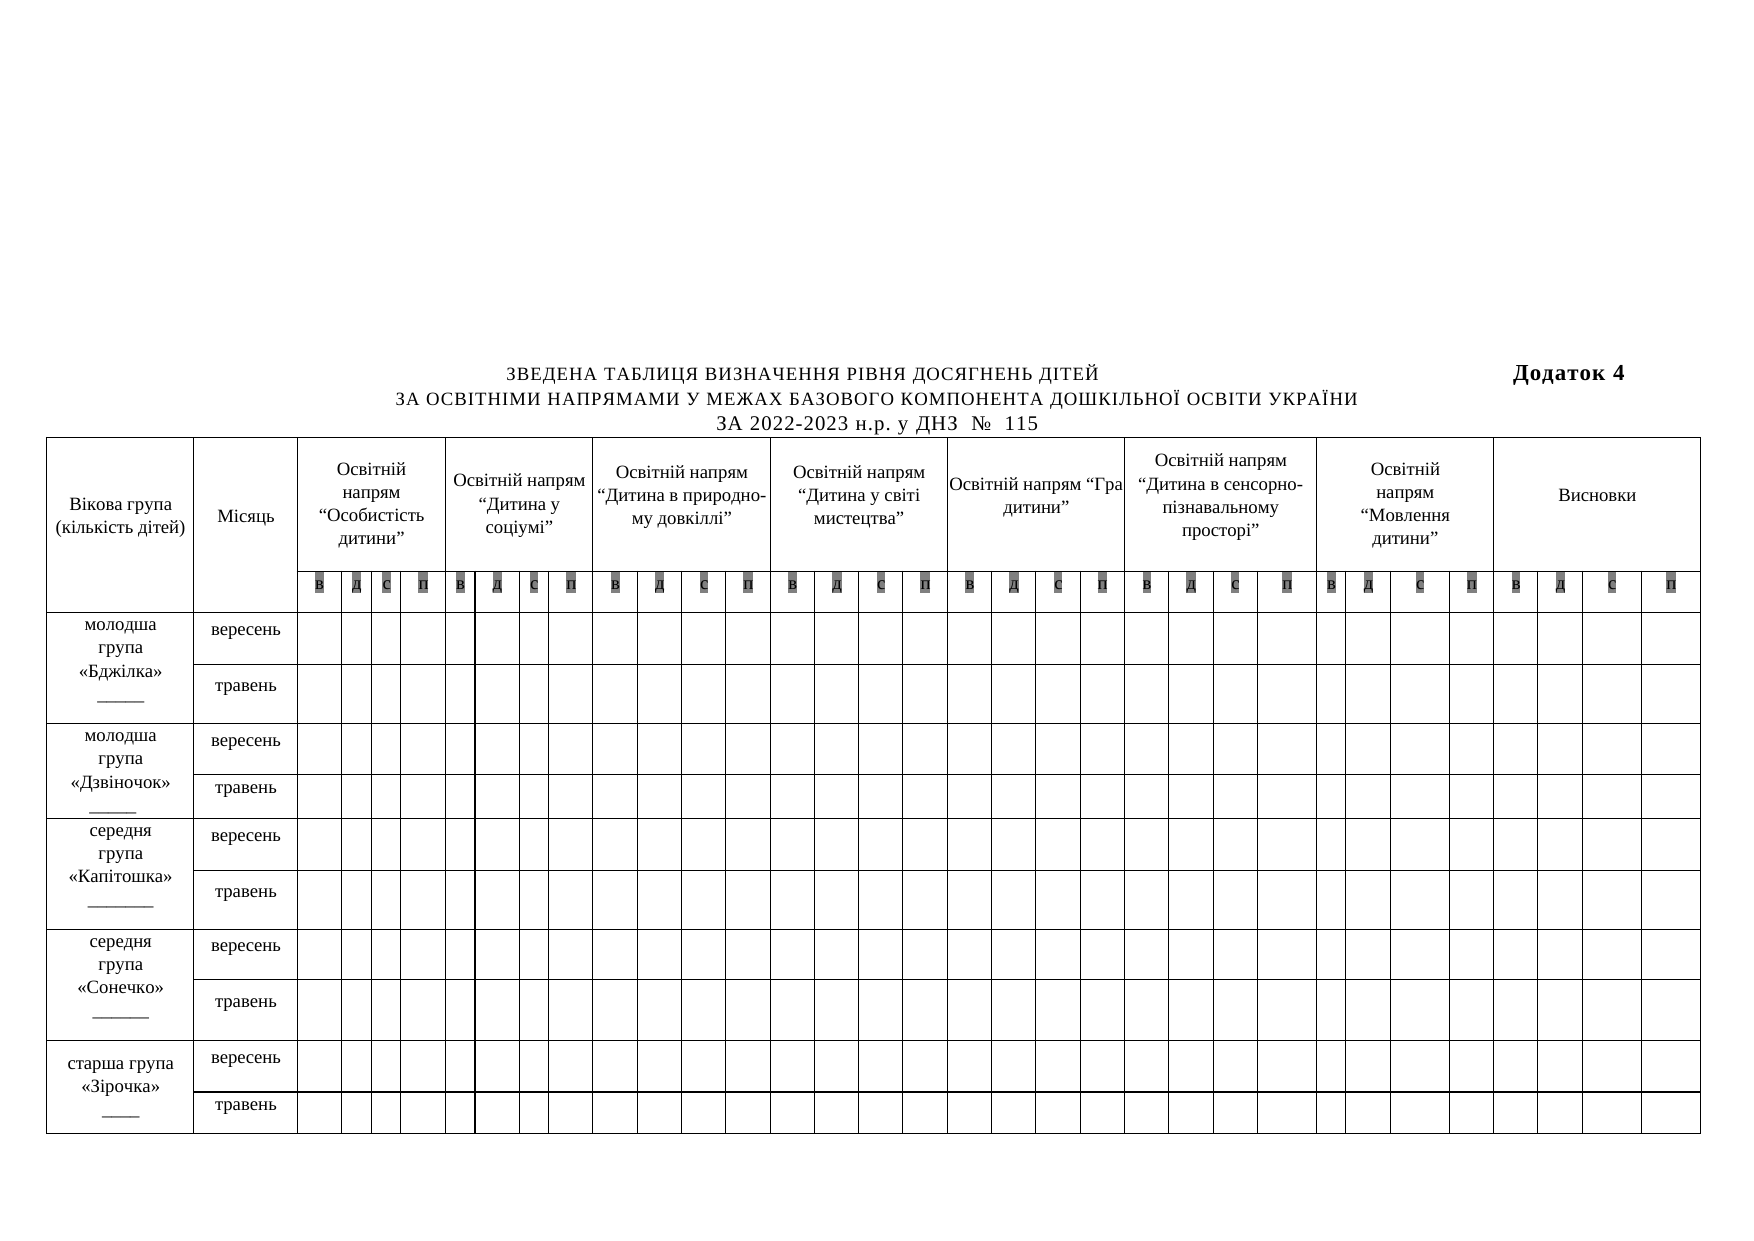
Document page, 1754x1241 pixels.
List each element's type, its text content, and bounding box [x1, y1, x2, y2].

table_cell [1538, 871, 1582, 928]
table_cell [1125, 871, 1168, 928]
table_cell с [1391, 572, 1449, 612]
table_header Освітній напрям “Мовлення дитини” [1317, 438, 1493, 571]
table_cell [1214, 613, 1257, 663]
table_cell [992, 930, 1035, 979]
table_cell [1583, 724, 1641, 774]
table_cell [520, 613, 548, 663]
table_cell [682, 665, 725, 723]
table_cell [1346, 1041, 1390, 1091]
table_cell д [1538, 572, 1582, 612]
table_cell [1258, 775, 1316, 817]
text ЗА 2022-2023 н.р. у ДНЗ № 115 [75, 411, 1679, 435]
table_cell [520, 819, 548, 870]
table_cell вересень [194, 819, 297, 870]
table_cell [593, 819, 637, 870]
table_cell [1214, 980, 1257, 1039]
table_cell [1258, 930, 1316, 979]
table_cell [726, 871, 770, 928]
table_cell [1036, 724, 1080, 774]
table_cell вересень [194, 724, 297, 774]
table_cell [1391, 1041, 1449, 1091]
table_cell [342, 665, 371, 723]
table_cell [1450, 665, 1493, 723]
table_cell [520, 871, 548, 928]
table_cell [1450, 930, 1493, 979]
table_cell [1169, 665, 1213, 723]
table_cell [638, 724, 681, 774]
table_cell [1081, 980, 1124, 1039]
table_cell д [815, 572, 858, 612]
table_cell [1125, 724, 1168, 774]
table_cell [903, 819, 947, 870]
table_cell [298, 871, 341, 928]
table_cell [549, 1093, 592, 1133]
table_cell [593, 1093, 637, 1133]
table_cell [342, 1041, 371, 1091]
table_cell [1036, 871, 1080, 928]
table_cell [1317, 980, 1345, 1039]
table_cell [446, 871, 474, 928]
table_cell [682, 775, 725, 817]
table_cell [1214, 1041, 1257, 1091]
table_cell [815, 775, 858, 817]
table_cell [1214, 724, 1257, 774]
table_cell [1258, 1041, 1316, 1091]
table_cell [1494, 724, 1537, 774]
table_cell в [1494, 572, 1537, 612]
table_cell [1494, 871, 1537, 928]
table_cell [1494, 1093, 1537, 1133]
table_cell [593, 980, 637, 1039]
table_cell [903, 980, 947, 1039]
table_cell [1583, 613, 1641, 663]
table_cell [476, 613, 519, 663]
table_cell п [1642, 572, 1700, 612]
table_cell [476, 724, 519, 774]
table_cell [549, 1041, 592, 1091]
table_cell [771, 871, 814, 928]
table_cell [903, 724, 947, 774]
table_cell [549, 980, 592, 1039]
table_cell [1036, 775, 1080, 817]
table_cell п [1081, 572, 1124, 612]
table_cell [1036, 665, 1080, 723]
table_cell [372, 613, 400, 663]
table_cell [903, 665, 947, 723]
table_cell [859, 724, 902, 774]
table_cell [342, 1093, 371, 1133]
table_cell [1494, 775, 1537, 817]
table_cell [1642, 724, 1700, 774]
table_cell [1346, 1093, 1390, 1133]
table_cell [1036, 980, 1080, 1039]
table_header Освітній напрям “Дитина у світі мистецтва” [771, 438, 947, 571]
table_cell [520, 775, 548, 817]
table_cell [903, 613, 947, 663]
table_cell [815, 819, 858, 870]
table_cell [372, 665, 400, 723]
table_cell [726, 724, 770, 774]
table_cell с [682, 572, 725, 612]
table_cell [593, 775, 637, 817]
table_cell [1494, 613, 1537, 663]
table_cell д [638, 572, 681, 612]
table_cell [372, 871, 400, 928]
table_cell [1258, 613, 1316, 663]
table_cell [1494, 665, 1537, 723]
table_cell [1450, 980, 1493, 1039]
table_cell [1169, 1041, 1213, 1091]
table_cell травень [194, 980, 297, 1039]
table_cell [1538, 930, 1582, 979]
table_cell [682, 871, 725, 928]
table_cell [1125, 980, 1168, 1039]
table_cell [1258, 665, 1316, 723]
table_cell середня група «Сонечко» ______ [47, 930, 193, 1039]
table_cell [298, 819, 341, 870]
table_cell [726, 1041, 770, 1091]
table_cell [815, 930, 858, 979]
table_cell [1346, 613, 1390, 663]
table_cell [859, 819, 902, 870]
table_cell [859, 665, 902, 723]
table_cell с [1214, 572, 1257, 612]
table_cell [1125, 775, 1168, 817]
table_cell [1391, 665, 1449, 723]
table_cell [771, 819, 814, 870]
table_cell [593, 871, 637, 928]
table_cell [682, 724, 725, 774]
table_cell [1642, 665, 1700, 723]
table_cell [903, 1093, 947, 1133]
table_cell [638, 1041, 681, 1091]
table_cell [1317, 665, 1345, 723]
table_cell [520, 724, 548, 774]
table_cell [948, 775, 991, 817]
table_cell [771, 1093, 814, 1133]
table_cell [401, 819, 445, 870]
table_cell [1169, 930, 1213, 979]
table_cell [520, 1093, 548, 1133]
table_cell [948, 665, 991, 723]
table_cell [1081, 930, 1124, 979]
table_cell [1169, 980, 1213, 1039]
table_cell в [771, 572, 814, 612]
table_cell [726, 980, 770, 1039]
table_cell [298, 1093, 341, 1133]
table_cell [520, 980, 548, 1039]
table_cell [1642, 775, 1700, 817]
table_cell середня група «Капітошка» _______ [47, 819, 193, 928]
table_cell [1346, 980, 1390, 1039]
table_cell [1317, 871, 1345, 928]
table_header Місяць [194, 438, 297, 612]
table_cell [549, 775, 592, 817]
table_cell [1258, 1093, 1316, 1133]
table_cell п [1450, 572, 1493, 612]
table_cell [1317, 724, 1345, 774]
table_cell [1346, 871, 1390, 928]
table_cell [401, 775, 445, 817]
table_cell [948, 613, 991, 663]
table_cell [401, 871, 445, 928]
table_cell [1081, 871, 1124, 928]
table_cell [1642, 871, 1700, 928]
table_cell [1214, 775, 1257, 817]
table_cell [1538, 819, 1582, 870]
table_cell [446, 930, 474, 979]
table_cell [1214, 819, 1257, 870]
table_cell травень [194, 775, 297, 817]
table_cell [771, 930, 814, 979]
table_cell [372, 775, 400, 817]
table_cell [1391, 930, 1449, 979]
table_cell [859, 871, 902, 928]
table_cell [1258, 819, 1316, 870]
table_cell [1036, 930, 1080, 979]
table_cell [992, 665, 1035, 723]
table_cell [638, 613, 681, 663]
table_cell [771, 980, 814, 1039]
table_cell травень [194, 665, 297, 723]
table_cell д [1169, 572, 1213, 612]
table_cell старша група «Зірочка» ____ [47, 1041, 193, 1133]
table_cell д [476, 572, 519, 612]
table_cell [1317, 1041, 1345, 1091]
table_cell [1391, 819, 1449, 870]
table_cell [948, 871, 991, 928]
table_cell [1346, 819, 1390, 870]
table_cell [815, 980, 858, 1039]
table_cell [948, 1093, 991, 1133]
table_cell [859, 930, 902, 979]
table_cell [682, 613, 725, 663]
table_cell [1081, 613, 1124, 663]
table_cell [298, 775, 341, 817]
table_cell [446, 1093, 474, 1133]
table_cell [1538, 613, 1582, 663]
table_cell [771, 724, 814, 774]
table_cell [1081, 1093, 1124, 1133]
table_cell [1391, 613, 1449, 663]
table_cell [342, 871, 371, 928]
table_cell [1583, 980, 1641, 1039]
table_cell [771, 665, 814, 723]
table_cell [726, 1093, 770, 1133]
table_cell вересень [194, 1041, 297, 1091]
table_header Освітній напрям “Гра дитини” [948, 438, 1124, 571]
table_cell [1258, 980, 1316, 1039]
table_cell [372, 980, 400, 1039]
table_cell [638, 930, 681, 979]
table_cell [1583, 819, 1641, 870]
table_cell [1538, 980, 1582, 1039]
table_cell [298, 980, 341, 1039]
table_cell [1169, 871, 1213, 928]
table_cell [1036, 613, 1080, 663]
table_cell [1538, 665, 1582, 723]
table_cell [1583, 665, 1641, 723]
table_cell [726, 665, 770, 723]
table_cell [859, 980, 902, 1039]
table_cell [815, 871, 858, 928]
table_cell [476, 819, 519, 870]
table_cell в [446, 572, 474, 612]
table_header Освітній напрям “Дитина у соціумі” [446, 438, 592, 571]
table_cell [446, 613, 474, 663]
table_cell [1391, 775, 1449, 817]
table_cell [401, 980, 445, 1039]
table_cell молодша група «Дзвіночок» _____ [47, 724, 193, 817]
table_cell [1391, 724, 1449, 774]
table_cell [1450, 613, 1493, 663]
table_cell д [342, 572, 371, 612]
table_cell [815, 1093, 858, 1133]
table_cell [638, 1093, 681, 1133]
table_cell [726, 613, 770, 663]
table_cell [401, 1041, 445, 1091]
table_cell с [859, 572, 902, 612]
table_cell [1317, 613, 1345, 663]
table_cell [948, 980, 991, 1039]
table_cell [1036, 1041, 1080, 1091]
table_cell [815, 724, 858, 774]
table_cell [1494, 1041, 1537, 1091]
table_cell [815, 665, 858, 723]
table_cell [520, 665, 548, 723]
table_cell [1214, 665, 1257, 723]
table_cell [992, 1093, 1035, 1133]
table_cell [1538, 775, 1582, 817]
table_cell с [520, 572, 548, 612]
table_header Вікова група (кількість дітей) [47, 438, 193, 612]
table_cell [446, 980, 474, 1039]
table_cell [992, 1041, 1035, 1091]
table_cell [1125, 1093, 1168, 1133]
table_cell с [1583, 572, 1641, 612]
table_cell [726, 930, 770, 979]
table_cell [1346, 665, 1390, 723]
table_cell [638, 871, 681, 928]
table_cell [859, 613, 902, 663]
table_cell [401, 930, 445, 979]
table_cell п [1258, 572, 1316, 612]
table_cell [726, 775, 770, 817]
table_cell [859, 775, 902, 817]
table_cell [372, 1093, 400, 1133]
table_cell [1538, 1041, 1582, 1091]
table_cell [903, 775, 947, 817]
table_cell [476, 980, 519, 1039]
table_cell [771, 613, 814, 663]
table_cell [948, 1041, 991, 1091]
table_cell молодша група «Бджілка» _____ [47, 613, 193, 723]
table_cell [401, 665, 445, 723]
table_cell [1583, 1041, 1641, 1091]
table_cell [638, 980, 681, 1039]
table_cell [1258, 724, 1316, 774]
table_cell [476, 1041, 519, 1091]
table_cell [682, 930, 725, 979]
table_cell [638, 665, 681, 723]
table_cell [342, 613, 371, 663]
table_cell [682, 1041, 725, 1091]
table_cell [1125, 665, 1168, 723]
table_cell [401, 613, 445, 663]
table_cell [1391, 1093, 1449, 1133]
table_cell [1169, 1093, 1213, 1133]
table_cell [1081, 1041, 1124, 1091]
text ЗВЕДЕНА ТАБЛИЦЯ ВИЗНАЧЕННЯ РІВНЯ ДОСЯГНЕНЬ ДІТЕЙ Додаток 4 [75, 359, 1679, 386]
table_cell [1346, 724, 1390, 774]
table_cell [446, 775, 474, 817]
table_cell [1317, 819, 1345, 870]
table_cell п [903, 572, 947, 612]
table_cell [1125, 613, 1168, 663]
table_cell [1214, 930, 1257, 979]
table_cell [1169, 819, 1213, 870]
table_cell [992, 819, 1035, 870]
table_cell [476, 665, 519, 723]
table_cell [815, 613, 858, 663]
table_cell [1450, 724, 1493, 774]
table_cell [1450, 819, 1493, 870]
table_cell [1081, 665, 1124, 723]
table_cell [1494, 819, 1537, 870]
table_cell [298, 613, 341, 663]
table_cell [1642, 613, 1700, 663]
table_cell [549, 930, 592, 979]
table_cell [1036, 819, 1080, 870]
table_cell [372, 819, 400, 870]
table_cell [1583, 775, 1641, 817]
table_cell [1494, 980, 1537, 1039]
table_cell [593, 930, 637, 979]
table_cell [298, 930, 341, 979]
table_cell [992, 980, 1035, 1039]
table_cell [1494, 930, 1537, 979]
table_cell [1317, 775, 1345, 817]
table_cell [1450, 871, 1493, 928]
table_cell [1317, 930, 1345, 979]
table_cell [446, 724, 474, 774]
table_cell [771, 775, 814, 817]
table_cell в [948, 572, 991, 612]
table_cell п [549, 572, 592, 612]
table_cell вересень [194, 930, 297, 979]
table_cell [549, 724, 592, 774]
table_cell [903, 871, 947, 928]
table_cell [948, 819, 991, 870]
table_cell [992, 871, 1035, 928]
table_cell [903, 930, 947, 979]
table_cell [1450, 775, 1493, 817]
table_cell п [401, 572, 445, 612]
table_cell [992, 775, 1035, 817]
table_cell [593, 1041, 637, 1091]
table_cell [1391, 871, 1449, 928]
table_cell [476, 775, 519, 817]
table_cell [1642, 1041, 1700, 1091]
table_cell [1081, 819, 1124, 870]
table_cell [549, 871, 592, 928]
table_cell в [593, 572, 637, 612]
table_cell с [1036, 572, 1080, 612]
table_cell [1214, 871, 1257, 928]
table_cell [1642, 1093, 1700, 1133]
table_cell [1583, 871, 1641, 928]
table_cell [1081, 724, 1124, 774]
table_cell [1346, 775, 1390, 817]
table_cell [342, 819, 371, 870]
table_cell [948, 724, 991, 774]
table_cell [446, 1041, 474, 1091]
table_cell [549, 613, 592, 663]
table_cell с [372, 572, 400, 612]
table_cell в [1317, 572, 1345, 612]
table_cell [1642, 930, 1700, 979]
table_cell [1642, 980, 1700, 1039]
table_cell [638, 775, 681, 817]
table_cell [992, 613, 1035, 663]
table_cell [948, 930, 991, 979]
text ЗА ОСВІТНІМИ НАПРЯМАМИ У МЕЖАХ БАЗОВОГО КОМПОНЕНТА ДОШКІЛЬНОЇ ОСВІТИ УКРАЇНИ [75, 388, 1679, 409]
table_cell в [1125, 572, 1168, 612]
table_cell [549, 819, 592, 870]
table_cell [549, 665, 592, 723]
table_cell [1081, 775, 1124, 817]
table_cell [593, 665, 637, 723]
table_cell [298, 1041, 341, 1091]
table_cell [1538, 724, 1582, 774]
table_cell [372, 724, 400, 774]
table_cell в [298, 572, 341, 612]
table_cell [342, 930, 371, 979]
table_cell п [726, 572, 770, 612]
table_cell [1346, 930, 1390, 979]
table_cell [682, 1093, 725, 1133]
table_cell [446, 819, 474, 870]
table_cell [342, 980, 371, 1039]
table_cell [520, 930, 548, 979]
table_cell [298, 665, 341, 723]
table_cell [372, 930, 400, 979]
table_cell [1036, 1093, 1080, 1133]
table_cell [476, 1093, 519, 1133]
table_cell [815, 1041, 858, 1091]
table_cell травень [194, 1093, 297, 1133]
table_cell [1258, 871, 1316, 928]
table_cell [1169, 613, 1213, 663]
table_header Освітній напрям “Дитина в природно-му довкіллі” [593, 438, 770, 571]
table_cell [1583, 1093, 1641, 1133]
table_cell [372, 1041, 400, 1091]
table_cell [476, 871, 519, 928]
table_cell [1583, 930, 1641, 979]
table_cell [1642, 819, 1700, 870]
table_cell [992, 724, 1035, 774]
table_cell [298, 724, 341, 774]
table_cell [446, 665, 474, 723]
table_cell [401, 724, 445, 774]
table_header Висновки [1494, 438, 1700, 571]
table_cell д [992, 572, 1035, 612]
table_cell [342, 775, 371, 817]
table_cell [1538, 1093, 1582, 1133]
table_header Освітній напрям “Особистість дитини” [298, 438, 445, 571]
table_cell [593, 613, 637, 663]
table_cell [520, 1041, 548, 1091]
table_cell [1125, 1041, 1168, 1091]
table_cell [476, 930, 519, 979]
table_cell [1450, 1041, 1493, 1091]
table_cell [859, 1093, 902, 1133]
table_cell [1125, 819, 1168, 870]
table_cell [1169, 724, 1213, 774]
table_cell [1391, 980, 1449, 1039]
table_cell [1450, 1093, 1493, 1133]
table_cell [682, 819, 725, 870]
table_cell [682, 980, 725, 1039]
table_cell вересень [194, 613, 297, 663]
table_cell [401, 1093, 445, 1133]
table_header Освітній напрям “Дитина в сенсорно- пізнавальному просторі” [1125, 438, 1316, 571]
table_cell [1317, 1093, 1345, 1133]
table_cell [638, 819, 681, 870]
table_cell [1169, 775, 1213, 817]
table_cell [903, 1041, 947, 1091]
table_cell [771, 1041, 814, 1091]
table_cell [1125, 930, 1168, 979]
table_cell д [1346, 572, 1390, 612]
table_cell [342, 724, 371, 774]
table_cell травень [194, 871, 297, 928]
table_cell [1214, 1093, 1257, 1133]
table_cell [726, 819, 770, 870]
table_cell [859, 1041, 902, 1091]
table_cell [593, 724, 637, 774]
